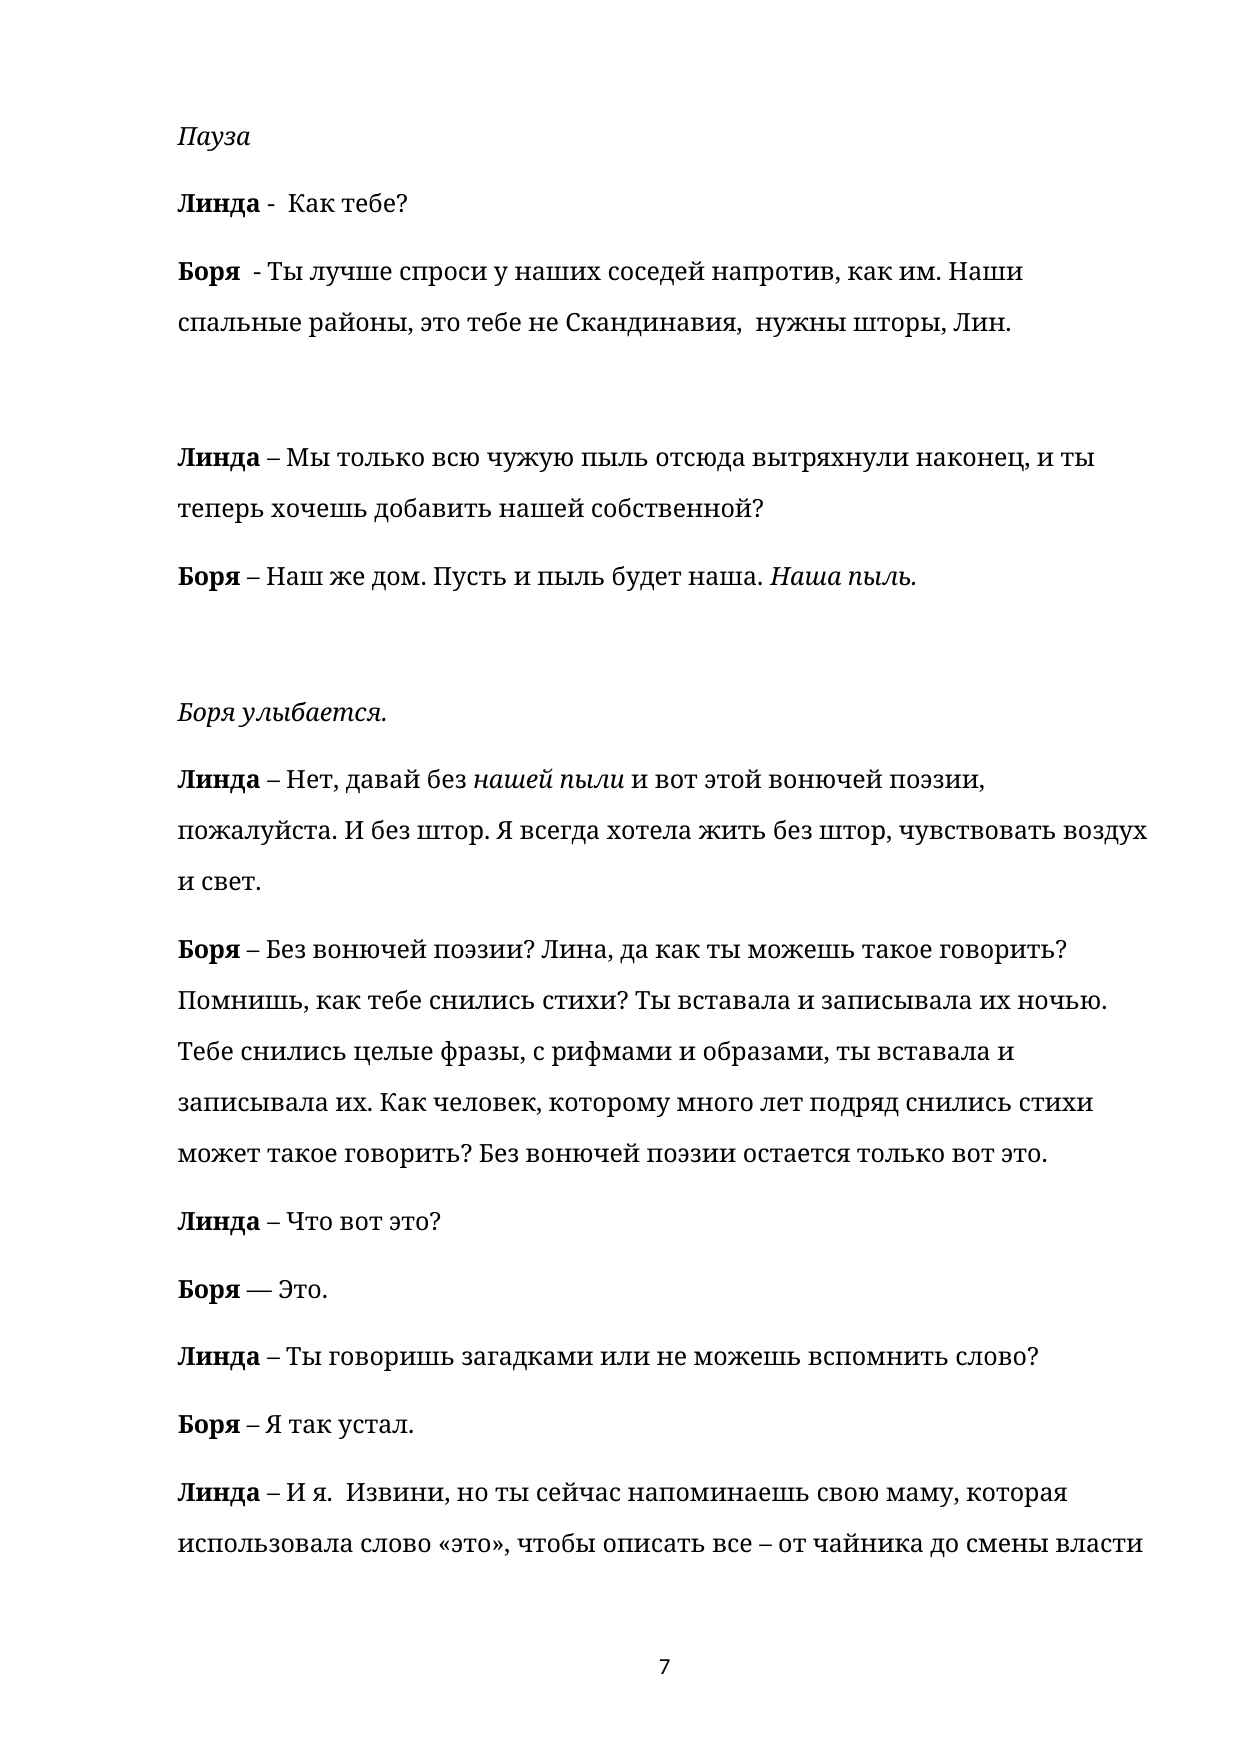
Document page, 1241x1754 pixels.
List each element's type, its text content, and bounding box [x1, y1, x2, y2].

text Линда - Как тебе? [177, 186, 1152, 220]
text Боря — Это. [177, 1271, 1152, 1305]
text Линда – Нет, давай без нашей пыли и вот этой вонючей поэзии, пожалуйста. И без штор. Я всегда хотела жить без штор, чувствовать воздух и свет. [177, 762, 1152, 898]
text Линда – Что вот это? [177, 1203, 1152, 1238]
text Боря - Ты лучше спроси у наших соседей напротив, как им. Наши спальные районы, это тебе не Скандинавия, нужны шторы, Лин. [177, 253, 1152, 339]
text Боря – Без вонючей поэзии? Лина, да как ты можешь такое говорить? Помнишь, как тебе снились стихи? Ты вставала и записывала их ночью. Тебе снились целые фразы, с рифмами и образами, ты вставала и записывала их. Как человек, которому много лет подряд снились стихи может такое говорить? Без вонючей поэзии остается только вот это. [177, 932, 1152, 1170]
text Линда – Мы только всю чужую пыль отсюда вытряхнули наконец, и ты теперь хочешь добавить нашей собственной? [177, 440, 1152, 525]
text Линда – Ты говоришь загадками или не можешь вспомнить слово? [177, 1339, 1152, 1373]
text Боря – Наш же дом. Пусть и пыль будет наша. Наша пыль. [177, 559, 1152, 593]
text Пауза [177, 118, 1152, 152]
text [177, 1474, 1152, 1559]
text Боря улыбается. [177, 694, 1152, 728]
text Боря – Я так устал. [177, 1407, 1152, 1441]
